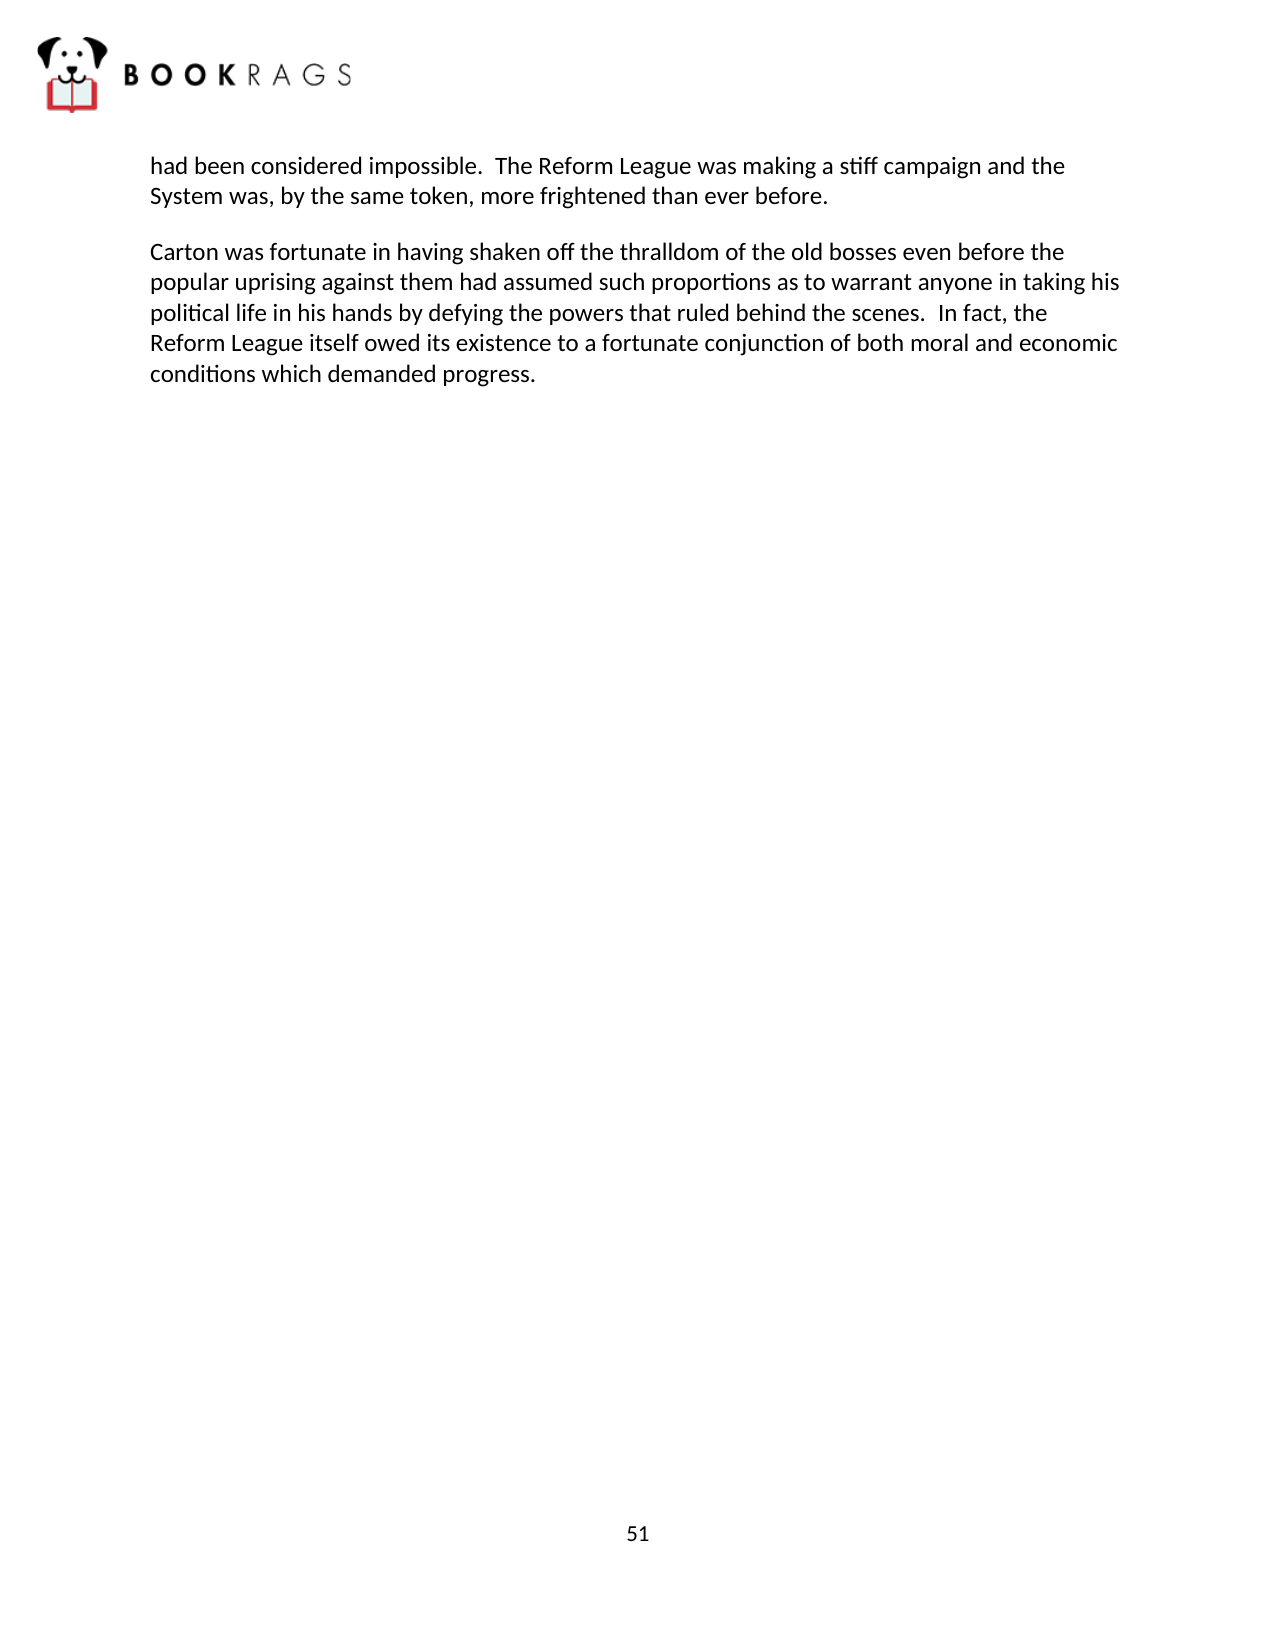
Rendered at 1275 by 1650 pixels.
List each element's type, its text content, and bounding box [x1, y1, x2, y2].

text Carton was fortunate in having shaken off the thralldom of the old bosses even before the popular uprising against them had assumed such proportions as to warrant anyone in taking his political life in his hands by defying the powers that ruled behind the scenes. In fact, the Reform League itself owed its existence to a fortunate conjunction of both moral and economic conditions which demanded progress. [150, 236, 1125, 389]
picture [37, 37, 351, 113]
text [150, 150, 1125, 211]
